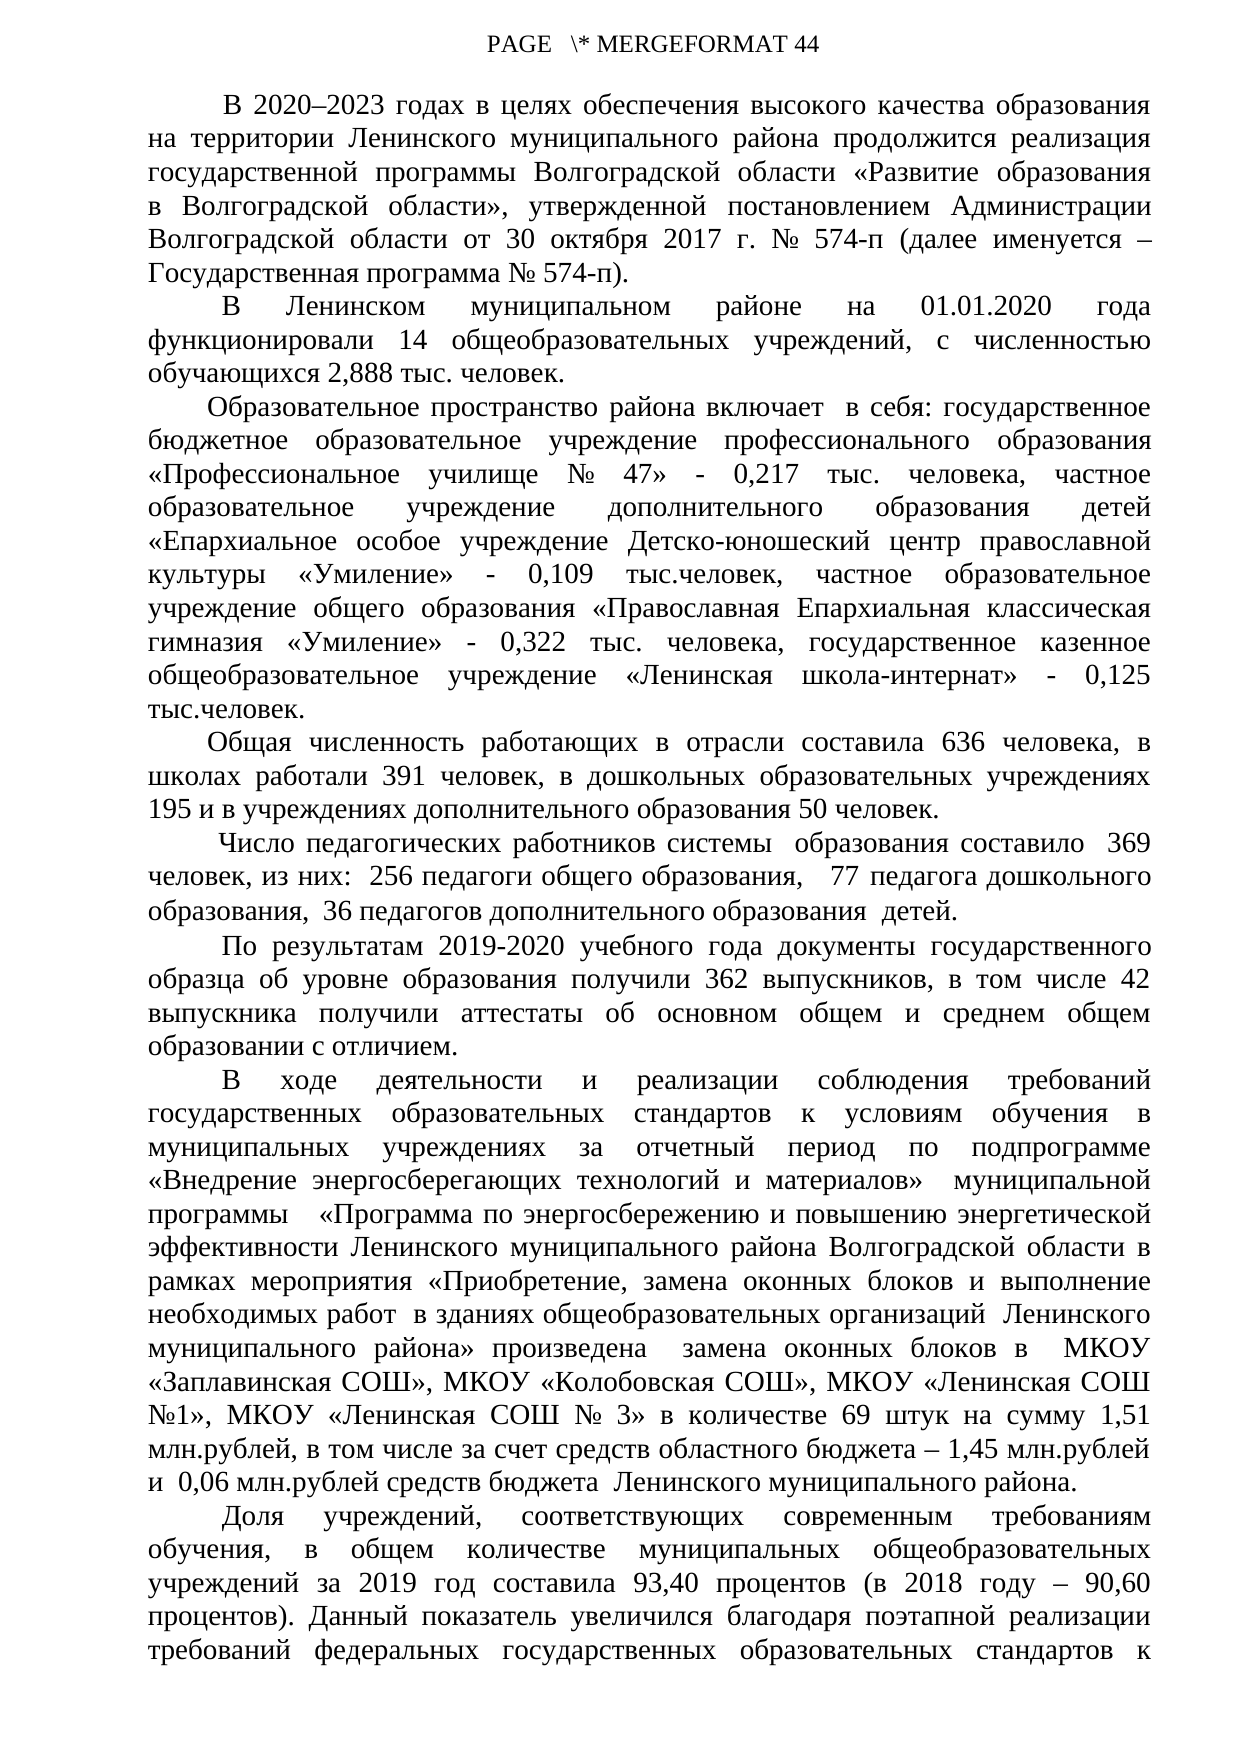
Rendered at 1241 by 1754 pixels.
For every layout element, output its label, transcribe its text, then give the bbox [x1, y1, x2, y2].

text В Ленинском муниципальном районе на 01.01.2020 года функционировали 14 общеобразовательных учреждений, с численностью обучающихся 2,888 тыс. человек. [148, 288, 1152, 389]
text В ходе деятельности и реализации соблюдения требований государственных образовательных стандартов к условиям обучения в муниципальных учреждениях за отчетный период по подпрограмме «Внедрение энергосберегающих технологий и материалов» муниципальной программы «Программа по энергосбережению и повышению энергетической эффективности Ленинского муниципального района Волгоградской области в рамках мероприятия «Приобретение, замена оконных блоков и выполнение необходимых работ в зданиях общеобразовательных организаций Ленинского муниципального района» произведена замена оконных блоков в МКОУ «Заплавинская СОШ», МКОУ «Колобовская СОШ», МКОУ «Ленинская СОШ №1», МКОУ «Ленинская СОШ № 3» в количестве 69 штук на сумму 1,51 млн.рублей, в том числе за счет средств областного бюджета – 1,45 млн.рублей и 0,06 млн.рублей средств бюджета Ленинского муниципального района. [148, 1062, 1152, 1498]
text Образовательное пространство района включает в себя: государственное бюджетное образовательное учреждение профессионального образования «Профессиональное училище № 47» - 0,217 тыс. человека, частное образовательное учреждение дополнительного образования детей «Епархиальное особое учреждение Детско-юношеский центр православной культуры «Умиление» - 0,109 тыс.человек, частное образовательное учреждение общего образования «Православная Епархиальная классическая гимназия «Умиление» - 0,322 тыс. человека, государственное казенное общеобразовательное учреждение «Ленинская школа-интернат» - 0,125 тыс.человек. [148, 389, 1152, 724]
text Общая численность работающих в отрасли составила 636 человека, в школах работали 391 человек, в дошкольных образовательных учреждениях 195 и в учреждениях дополнительного образования 50 человек. [148, 724, 1152, 825]
text Число педагогических работников системы образования составило 369 человек, из них: 256 педагоги общего образования, 77 педагога дошкольного образования, 36 педагогов дополнительного образования детей. [148, 825, 1152, 928]
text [148, 1498, 1152, 1666]
text В 2020–2023 годах в целях обеспечения высокого качества образования на территории Ленинского муниципального района продолжится реализация государственной программы Волгоградской области «Развитие образования в Волгоградской области», утвержденной постановлением Администрации Волгоградской области от 30 октября . № 574-п (далее именуется – Государственная программа № 574-п). [148, 87, 1152, 288]
text По результатам 2019-2020 учебного года документы государственного образца об уровне образования получили 362 выпускников, в том числе 42 выпускника получили аттестаты об основном общем и среднем общем образовании с отличием. [148, 928, 1152, 1062]
